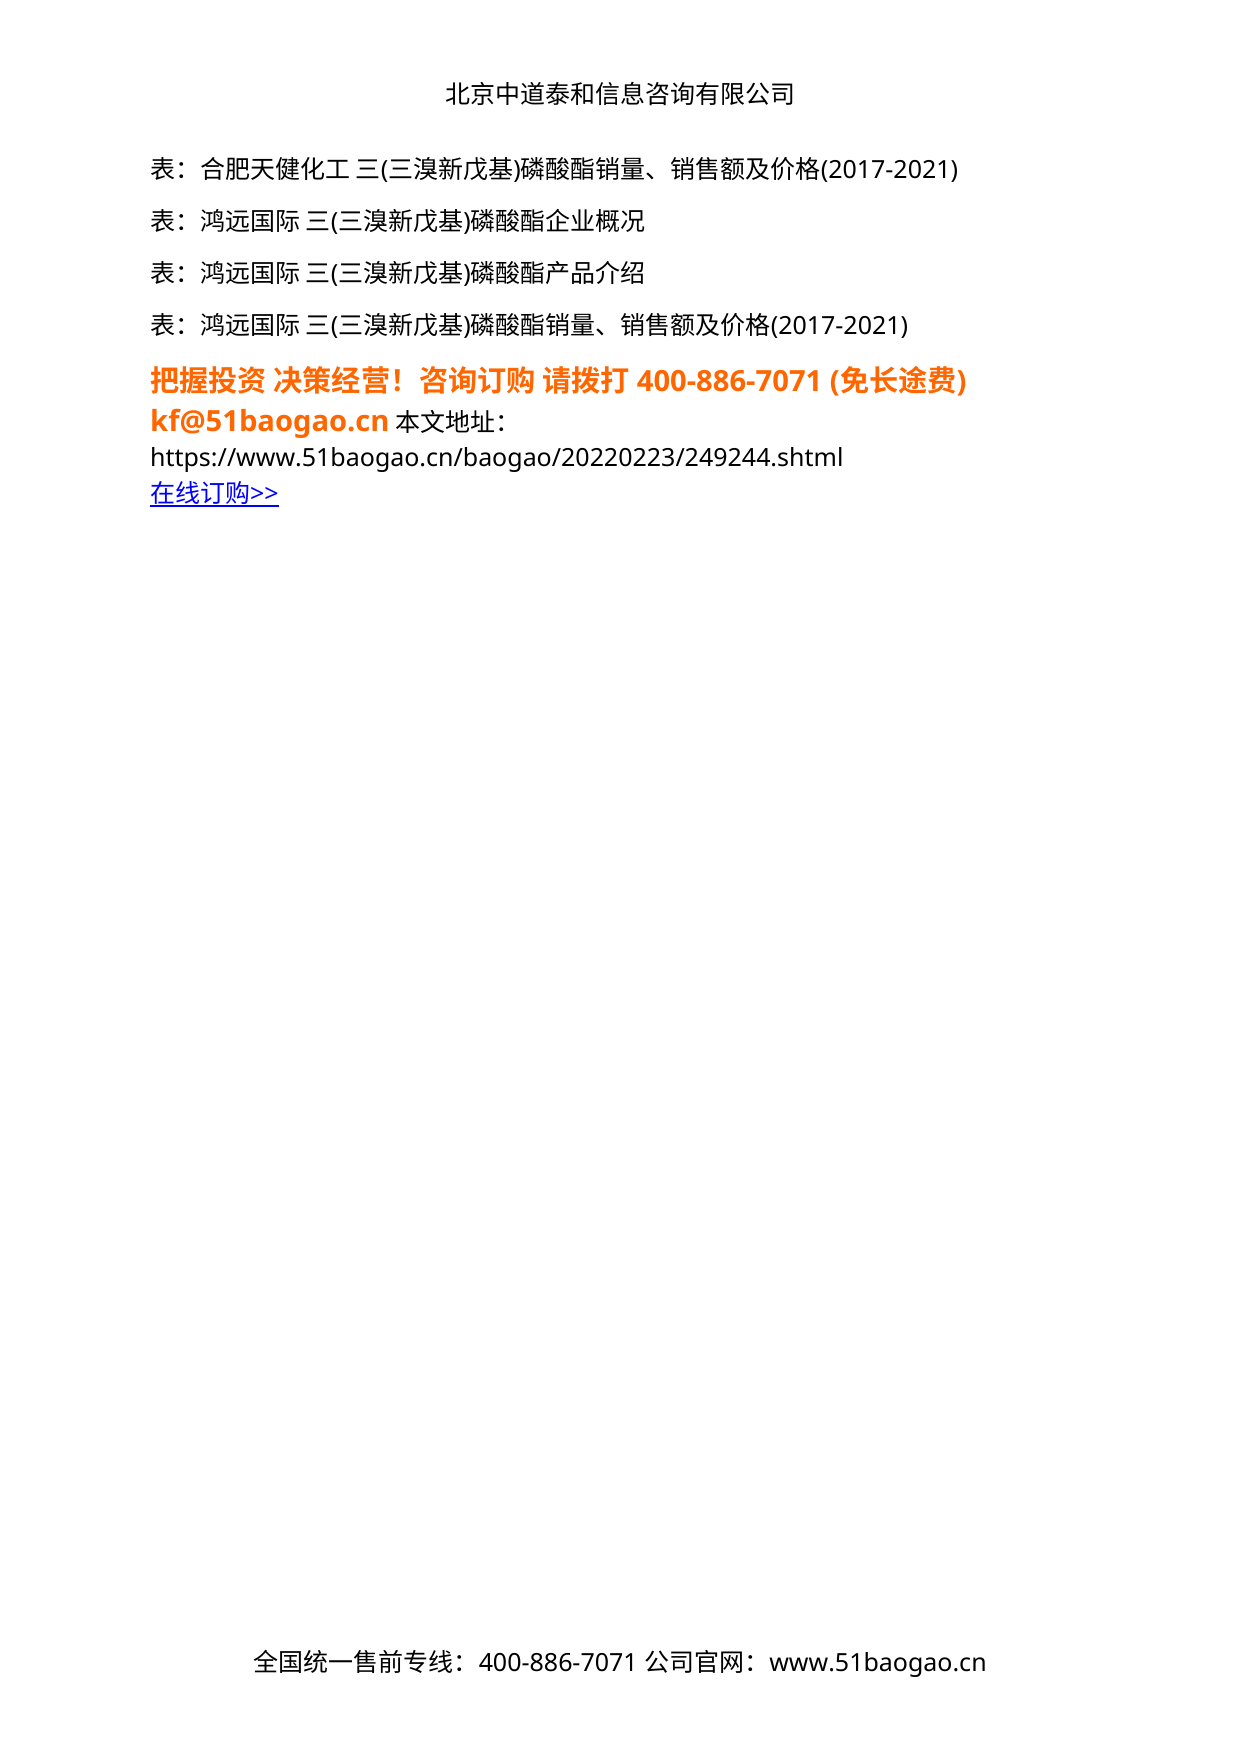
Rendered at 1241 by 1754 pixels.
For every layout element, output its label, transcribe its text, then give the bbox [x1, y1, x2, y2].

text 表：鸿远国际 三(三溴新戊基)磷酸酯销量、销售额及价格(2017-2021) [150, 306, 1090, 342]
text 表：合肥天健化工 三(三溴新戊基)磷酸酯销量、销售额及价格(2017-2021) [150, 150, 1090, 186]
text 把握投资 决策经营！咨询订购 请拨打 400-886-7071 (免长途费) kf@51baogao.cn本文地址：https://www.51baogao.cn/baogao/20220223/249244.shtml [150, 357, 1090, 474]
text 表：鸿远国际 三(三溴新戊基)磷酸酯企业概况 [150, 202, 1090, 238]
text 在线订购>> [150, 474, 1090, 510]
text 表：鸿远国际 三(三溴新戊基)磷酸酯产品介绍 [150, 254, 1090, 290]
